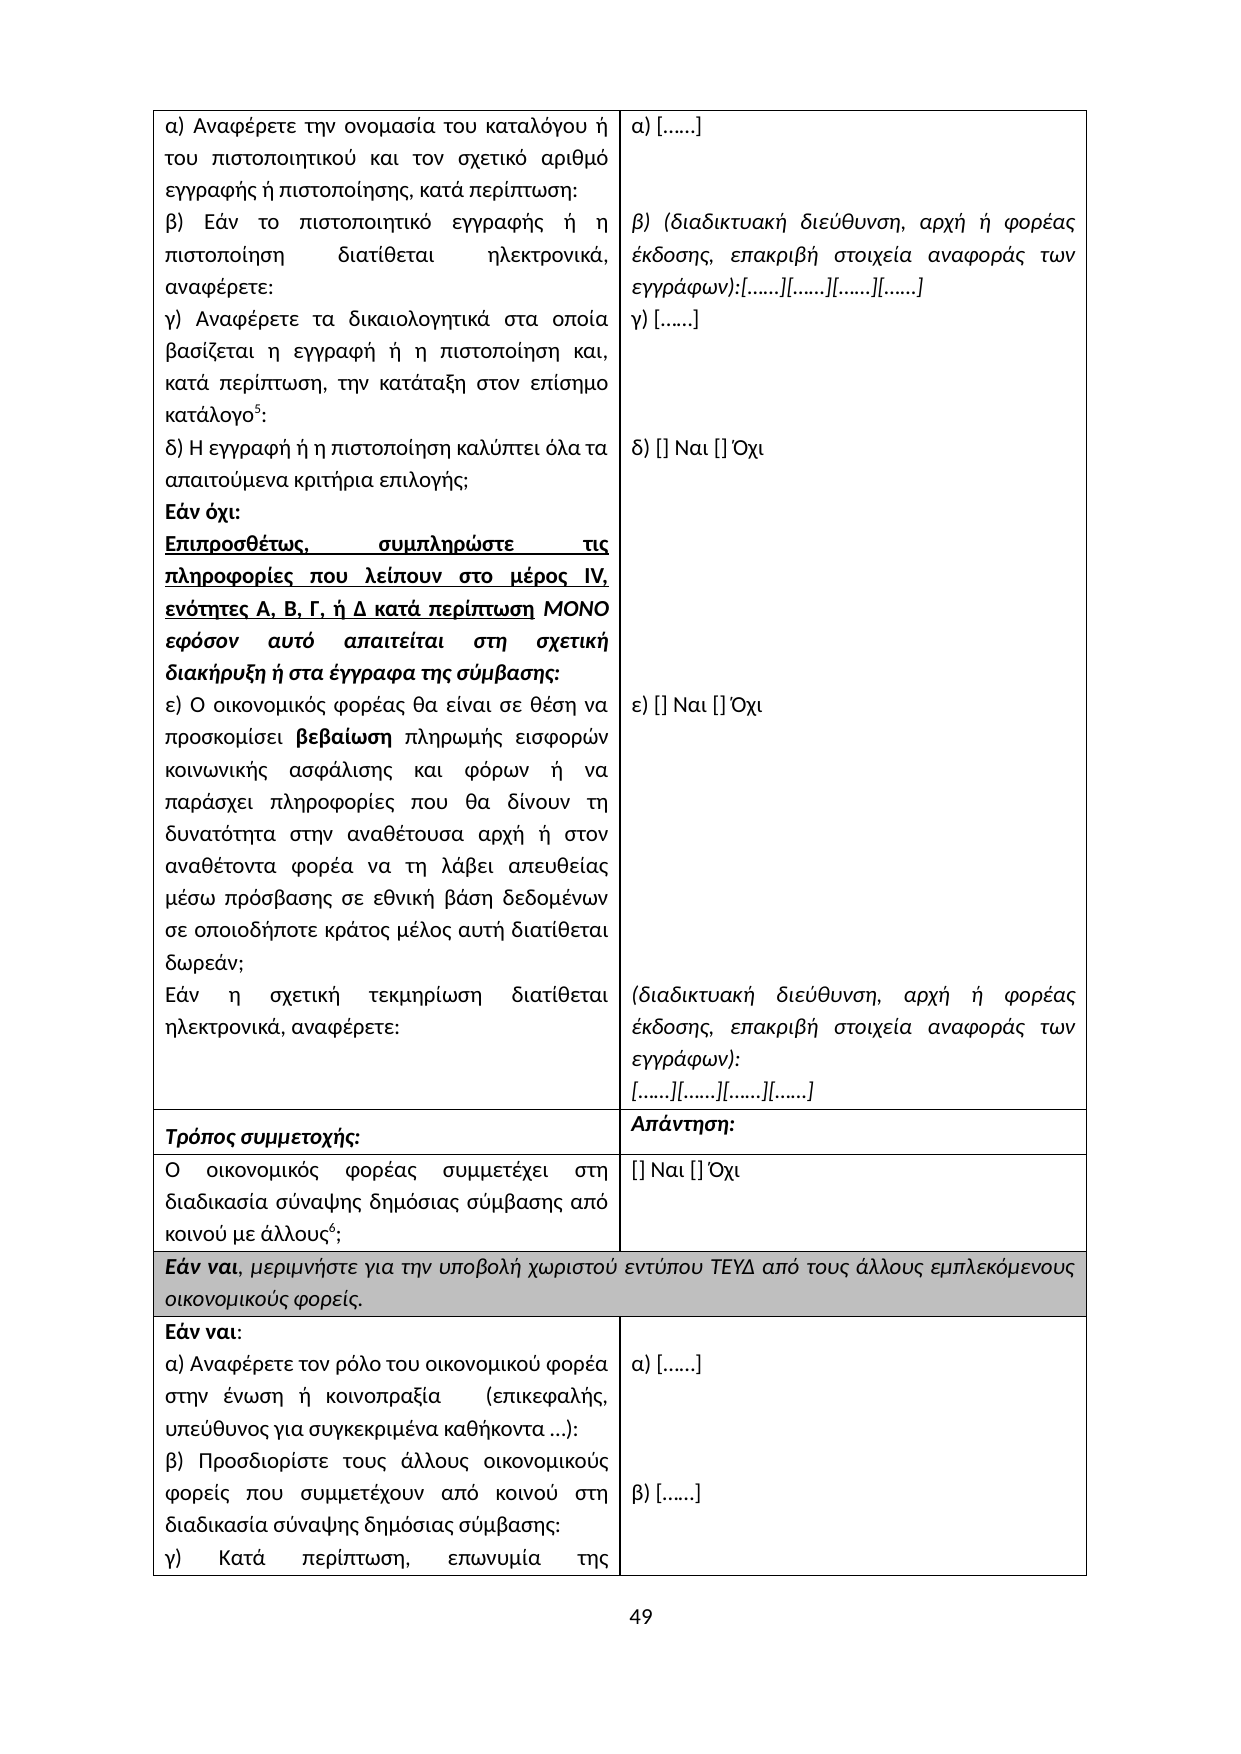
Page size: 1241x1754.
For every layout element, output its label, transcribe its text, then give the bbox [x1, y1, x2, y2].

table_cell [621, 111, 1086, 1108]
table_cell Ο οικονομικός φορέας συμμετέχει στη διαδικασία σύναψης δημόσιας σύμβασης από κοινού με άλλους; [154, 1155, 619, 1251]
table_cell [] Ναι [] Όχι [621, 1155, 1086, 1251]
table_cell Εάν ναι, μεριμνήστε για την υποβολή χωριστού εντύπου ΤΕΥΔ από τους άλλους εμπλεκόμενους οικονομικούς φορείς. [154, 1252, 1086, 1316]
table_cell Τρόπος συμμετοχής: [154, 1110, 619, 1154]
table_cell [621, 1317, 1086, 1574]
table_cell Απάντηση: [621, 1110, 1086, 1154]
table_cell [154, 111, 619, 1108]
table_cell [154, 1317, 619, 1574]
